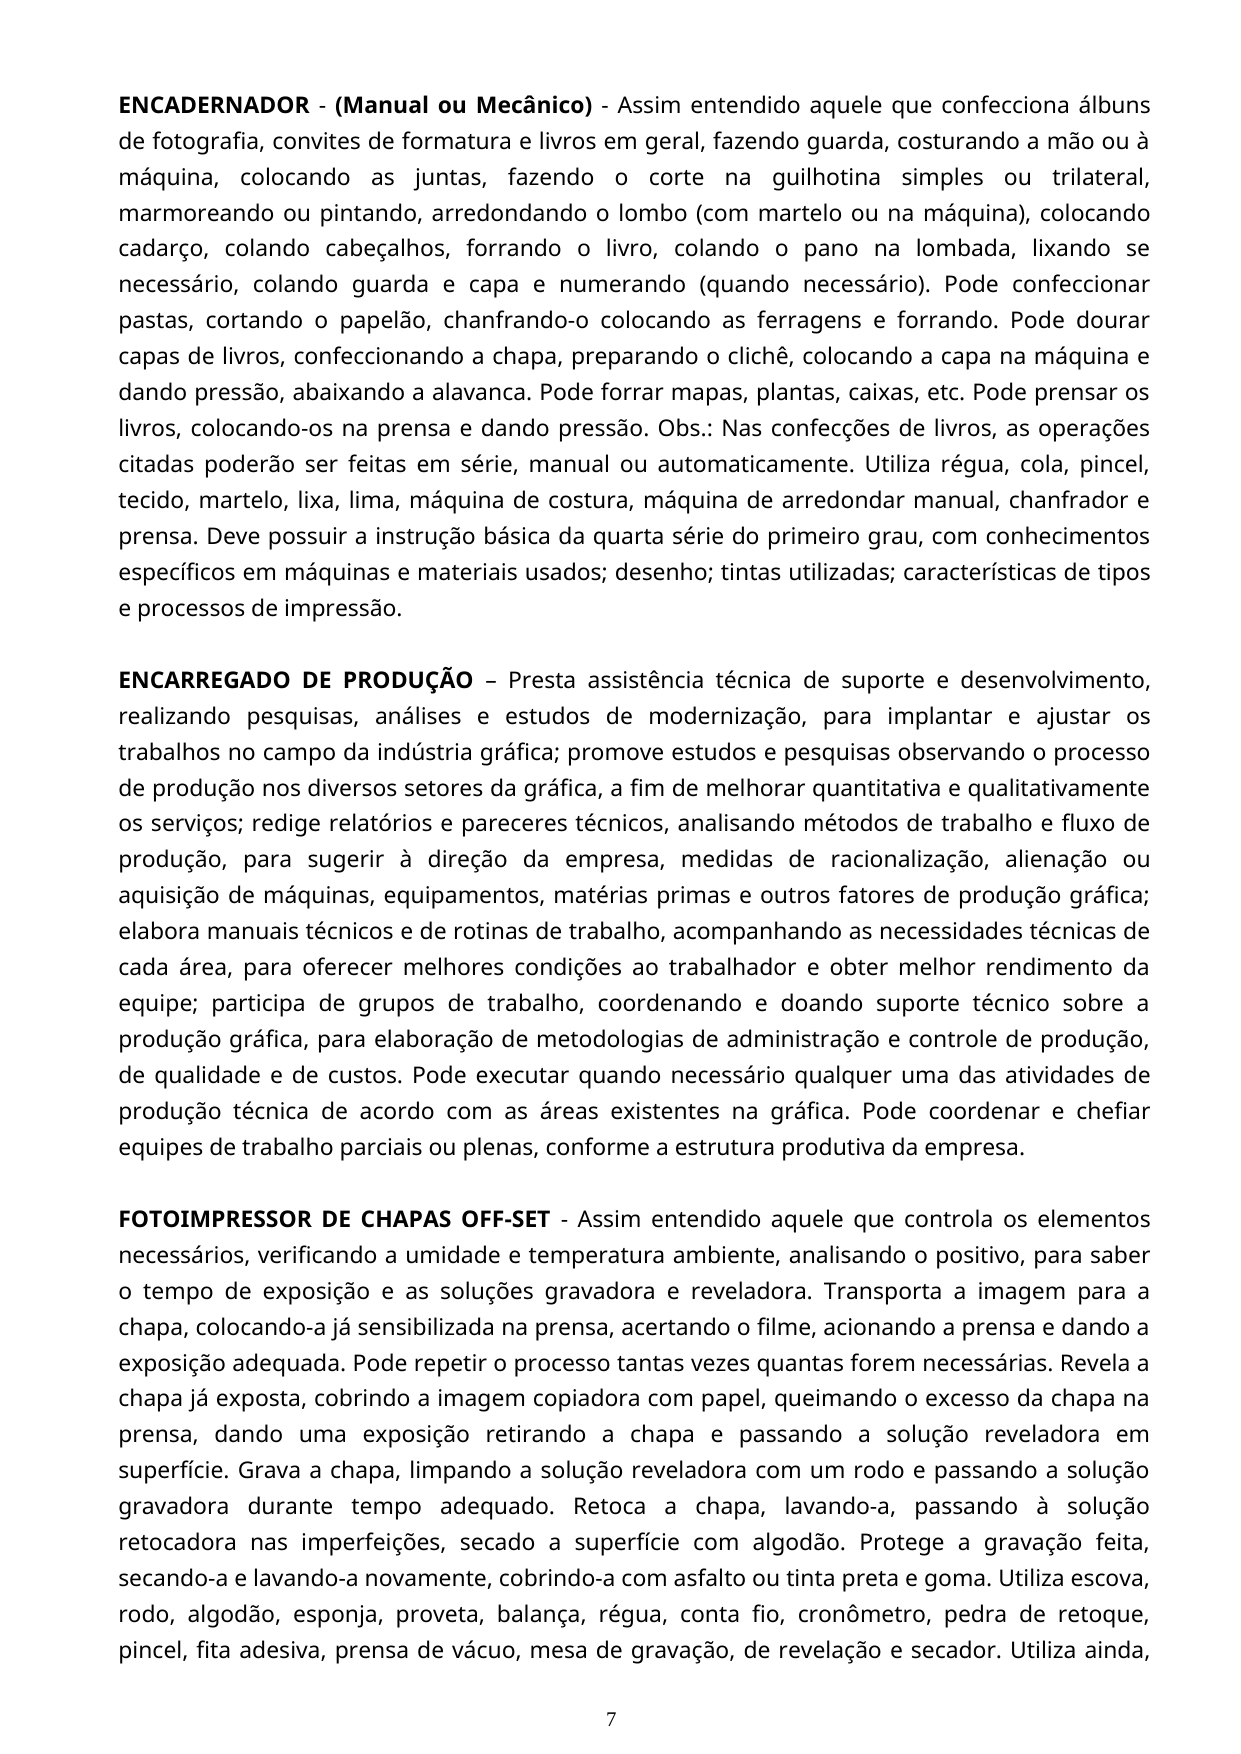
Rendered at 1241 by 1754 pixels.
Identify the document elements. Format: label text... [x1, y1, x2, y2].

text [118, 1203, 1152, 1665]
text ENCARREGADO DE PRODUÇÃO – Presta assistência técnica de suporte e desenvolvimento, realizando pesquisas, análises e estudos de modernização, para implantar e ajustar os trabalhos no campo da indústria gráfica; promove estudos e pesquisas observando o processo de produção nos diversos setores da gráfica, a fim de melhorar quantitativa e qualitativamente os serviços; redige relatórios e pareceres técnicos, analisando métodos de trabalho e fluxo de produção, para sugerir à direção da empresa, medidas de racionalização, alienação ou aquisição de máquinas, equipamentos, matérias primas e outros fatores de produção gráfica; elabora manuais técnicos e de rotinas de trabalho, acompanhando as necessidades técnicas de cada área, para oferecer melhores condições ao trabalhador e obter melhor rendimento da equipe; participa de grupos de trabalho, coordenando e doando suporte técnico sobre a produção gráfica, para elaboração de metodologias de administração e controle de produção, de qualidade e de custos. Pode executar quando necessário qualquer uma das atividades de produção técnica de acordo com as áreas existentes na gráfica. Pode coordenar e chefiar equipes de trabalho parciais ou plenas, conforme a estrutura produtiva da empresa. [118, 664, 1152, 1162]
text ENCADERNADOR - (Manual ou Mecânico) - Assim entendido aquele que confecciona álbuns de fotografia, convites de formatura e livros em geral, fazendo guarda, costurando a mão ou à máquina, colocando as juntas, fazendo o corte na guilhotina simples ou trilateral, marmoreando ou pintando, arredondando o lombo (com martelo ou na máquina), colocando cadarço, colando cabeçalhos, forrando o livro, colando o pano na lombada, lixando se necessário, colando guarda e capa e numerando (quando necessário). Pode confeccionar pastas, cortando o papelão, chanfrando-o colocando as ferragens e forrando. Pode dourar capas de livros, confeccionando a chapa, preparando o clichê, colocando a capa na máquina e dando pressão, abaixando a alavanca. Pode forrar mapas, plantas, caixas, etc. Pode prensar os livros, colocando-os na prensa e dando pressão. Obs.: Nas confecções de livros, as operações citadas poderão ser feitas em série, manual ou automaticamente. Utiliza régua, cola, pincel, tecido, martelo, lixa, lima, máquina de costura, máquina de arredondar manual, chanfrador e prensa. Deve possuir a instrução básica da quarta série do primeiro grau, com conhecimentos específicos em máquinas e materiais usados; desenho; tintas utilizadas; características de tipos e processos de impressão. [118, 89, 1152, 623]
